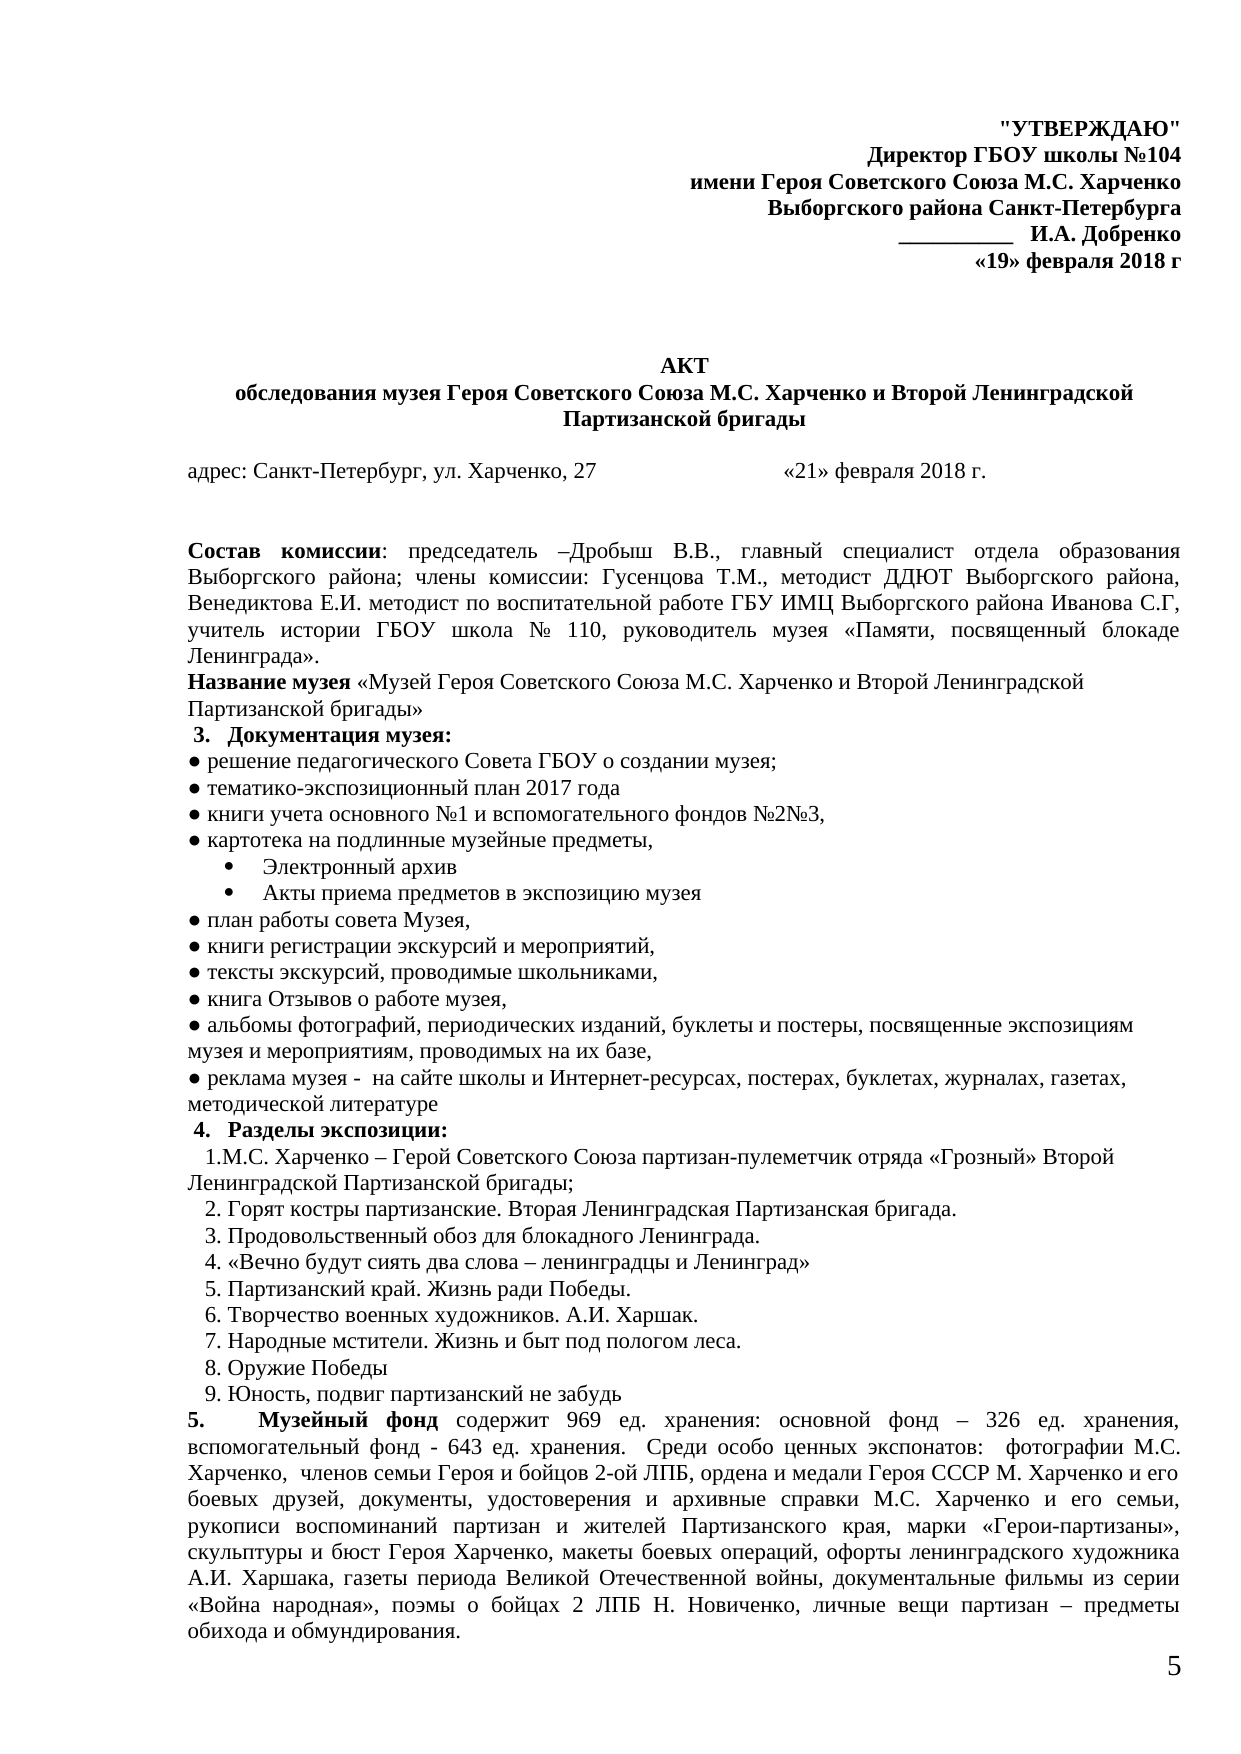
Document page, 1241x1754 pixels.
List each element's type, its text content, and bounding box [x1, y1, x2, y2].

text ● решение педагогического Совета ГБОУ о создании музея; [187, 747, 1181, 774]
text __________ И.А. Добренко [187, 220, 1181, 247]
text «19» февраля 2018 г [187, 247, 1181, 273]
text ● план работы совета Музея, [187, 906, 1181, 932]
text ● картотека на подлинные музейные предметы, [187, 827, 1181, 853]
text Состав комиссии: председатель –Дробыш В.В., главный специалист отдела образования Выборгского района; члены комиссии: Гусенцова Т.М., методист ДДЮТ Выборгского района, Венедиктова Е.И. методист по воспитательной работе ГБУ ИМЦ Выборгского района Иванова С.Г, учитель истории ГБОУ школа № 110, руководитель музея «Памяти, посвященный блокаде Ленинграда». [187, 537, 1181, 668]
text 3. Документация музея: [187, 721, 1181, 747]
text обследования музея Героя Советского Союза М.С. Харченко и Второй Ленинградской Партизанской бригады [187, 378, 1181, 431]
text 6. Творчество военных художников. А.И. Харшак. [187, 1301, 1181, 1327]
text 4. «Вечно будут сиять два слова – ленинградцы и Ленинград» [187, 1248, 1181, 1274]
text 2. Горят костры партизанские. Вторая Ленинградская Партизанская бригада. [187, 1196, 1181, 1222]
text 8. Оружие Победы [187, 1354, 1181, 1380]
text адрес: Санкт-Петербург, ул. Харченко, 27 «21» февраля 2018 г. [187, 458, 1181, 484]
text "УТВЕРЖДАЮ" [187, 115, 1181, 141]
text ● тексты экскурсий, проводимые школьниками, [187, 958, 1181, 985]
text 1.М.С. Харченко – Герой Советского Союза партизан-пулеметчик отряда «Грозный» Второй Ленинградской Партизанской бригады; [187, 1143, 1181, 1196]
text ● книги регистрации экскурсий и мероприятий, [187, 932, 1181, 958]
text имени Героя Советского Союза М.С. Харченко [187, 168, 1181, 194]
text Выборгского района Санкт-Петербурга [187, 194, 1181, 220]
text ● книга Отзывов о работе музея, [187, 985, 1181, 1011]
text ● альбомы фотографий, периодических изданий, буклеты и постеры, посвященные экспозициям музея и мероприятиям, проводимых на их базе, [187, 1011, 1181, 1064]
text 5. Музейный фонд содержит 969 ед. хранения: основной фонд – 326 ед. хранения, вспомогательный фонд - 643 ед. хранения. Среди особо ценных экспонатов: фотографии М.С. Харченко, членов семьи Героя и бойцов 2-ой ЛПБ, ордена и медали Героя СССР М. Харченко и его боевых друзей, документы, удостоверения и архивные справки М.С. Харченко и его семьи, рукописи воспоминаний партизан и жителей Партизанского края, марки «Герои-партизаны», скульптуры и бюст Героя Харченко, макеты боевых операций, офорты ленинградского художника А.И. Харшака, газеты периода Великой Отечественной войны, документальные фильмы из серии «Война народная», поэмы о бойцах 2 ЛПБ Н. Новиченко, личные вещи партизан – предметы обихода и обмундирования. [187, 1406, 1181, 1643]
text АКТ [187, 352, 1181, 378]
text 5. Партизанский край. Жизнь ради Победы. [187, 1274, 1181, 1301]
text ● книги учета основного №1 и вспомогательного фондов №2№3, [187, 800, 1181, 827]
text 7. Народные мстители. Жизнь и быт под пологом леса. [187, 1327, 1181, 1354]
list Электронный архив [225, 853, 1181, 879]
text Название музея «Музей Героя Советского Союза М.С. Харченко и Второй Ленинградской Партизанской бригады» [187, 668, 1181, 721]
text Директор ГБОУ школы №104 [187, 141, 1181, 168]
list Акты приема предметов в экспозицию музея [225, 879, 1181, 906]
text 4. Разделы экспозиции: [187, 1116, 1181, 1143]
text ● тематико-экспозиционный план 2017 года [187, 774, 1181, 800]
text 9. Юность, подвиг партизанский не забудь [187, 1380, 1181, 1406]
text ● реклама музея - на сайте школы и Интернет-ресурсах, постерах, буклетах, журналах, газетах, методической литературе [187, 1064, 1181, 1116]
text 3. Продовольственный обоз для блокадного Ленинграда. [187, 1222, 1181, 1248]
